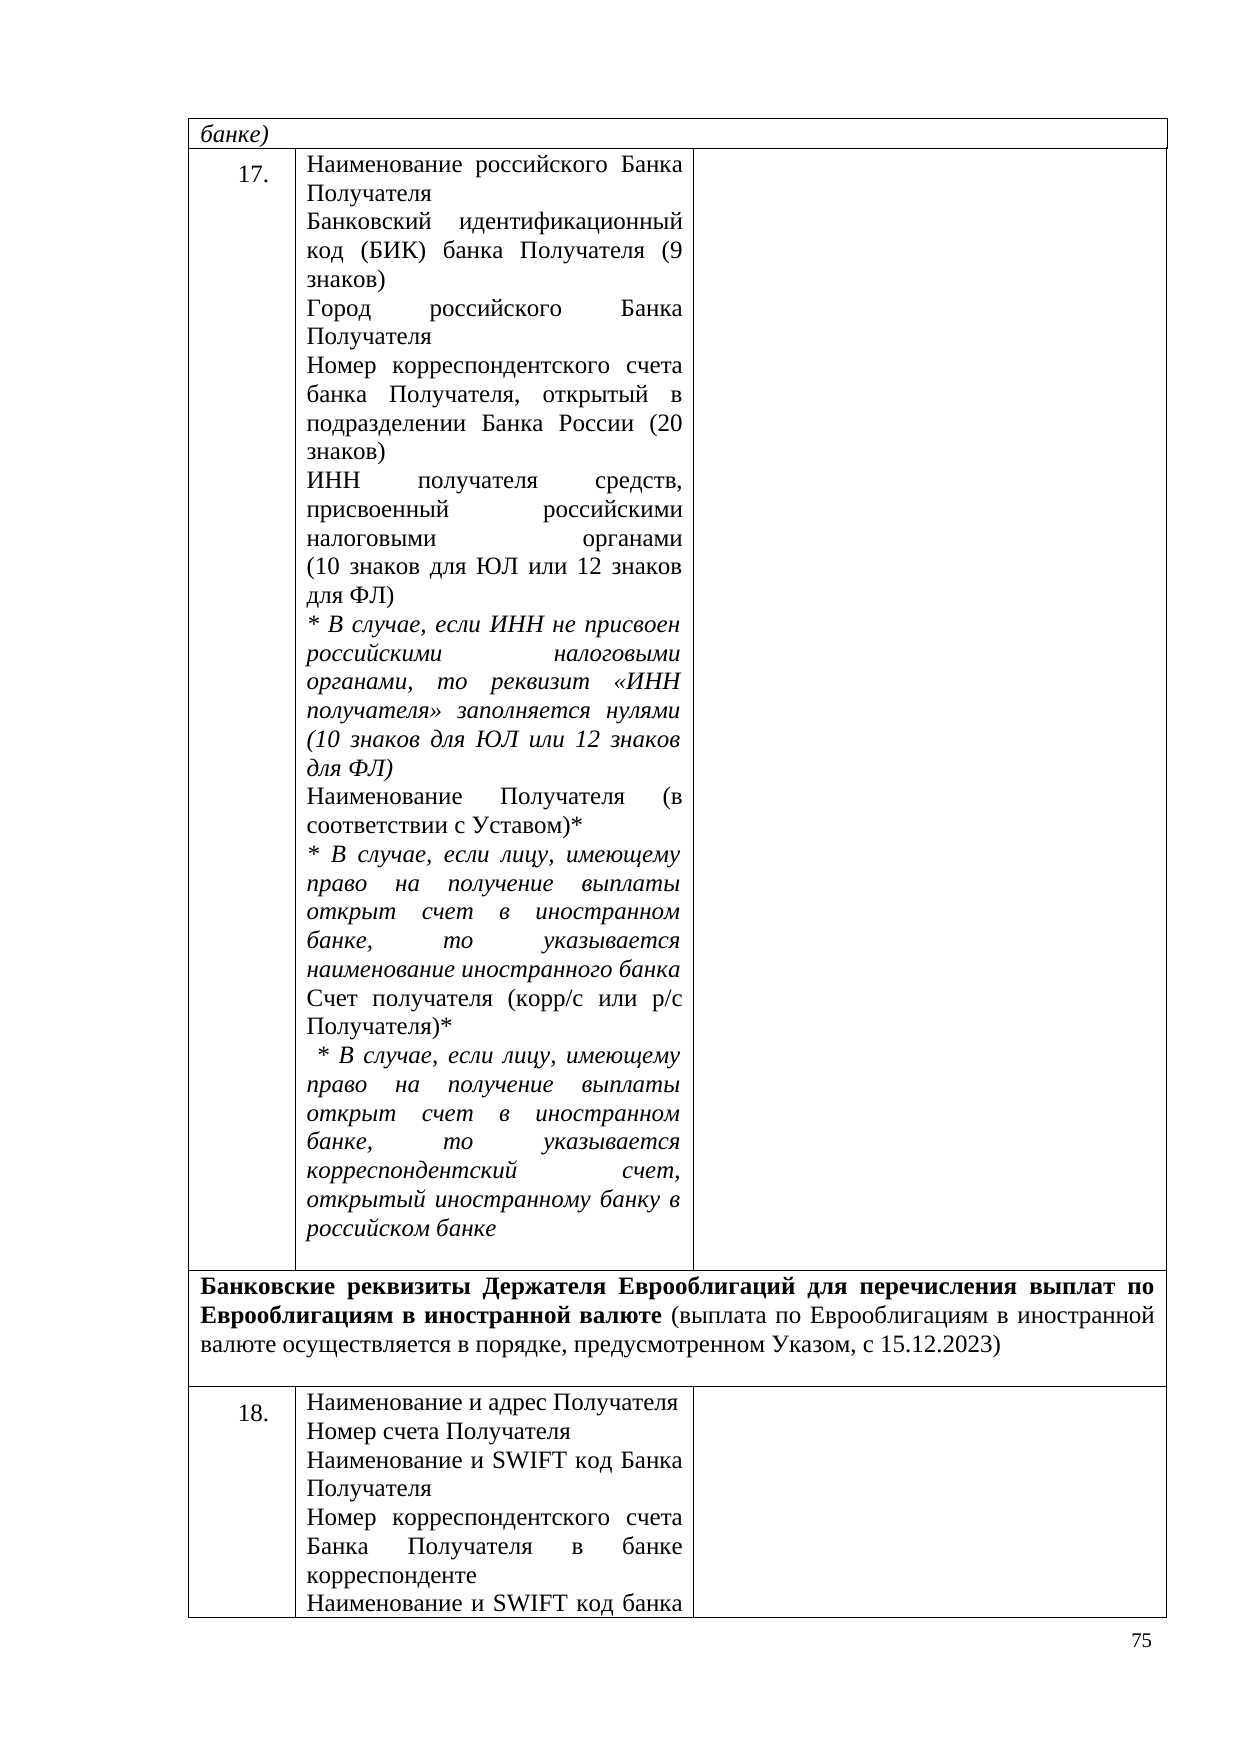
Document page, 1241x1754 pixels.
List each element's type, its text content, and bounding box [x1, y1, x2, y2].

table_cell [694, 149, 1166, 1270]
table_cell Наименование российского Банка Получателя Банковский идентификационный код (БИК) банка Получателя (9 знаков) Город российского Банка Получателя Номер корреспондентского счета банка Получателя, открытый в подразделении Банка России (20 знаков) ИНН получателя средств, присвоенный российскими налоговыми органами (10 знаков для ЮЛ или 12 знаков для ФЛ) * В случае, если ИНН не присвоен российскими налоговыми органами, то реквизит «ИНН получателя» заполняется нулями (10 знаков для ЮЛ или 12 знаков для ФЛ) Наименование Получателя (в соответствии с Уставом)* * В случае, если лицу, имеющему право на получение выплаты открыт счет в иностранном банке, то указывается наименование иностранного банка Счет получателя (корр/с или р/с Получателя)* * В случае, если лицу, имеющему право на получение выплаты открыт счет в иностранном банке, то указывается корреспондентский счет, открытый иностранному банку в российском банке [296, 149, 693, 1270]
table_cell Банковские реквизиты Держателя Еврооблигаций для перечисления выплат по Еврооблигациям в иностранной валюте (выплата по Еврооблигациям в иностранной валюте осуществляется в порядке, предусмотренном Указом, с 15.12.2023) [189, 1271, 1166, 1386]
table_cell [189, 119, 1167, 148]
table_cell [694, 1387, 1166, 1617]
table_cell [189, 1387, 295, 1617]
table_cell [189, 149, 295, 1270]
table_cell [296, 1387, 693, 1617]
